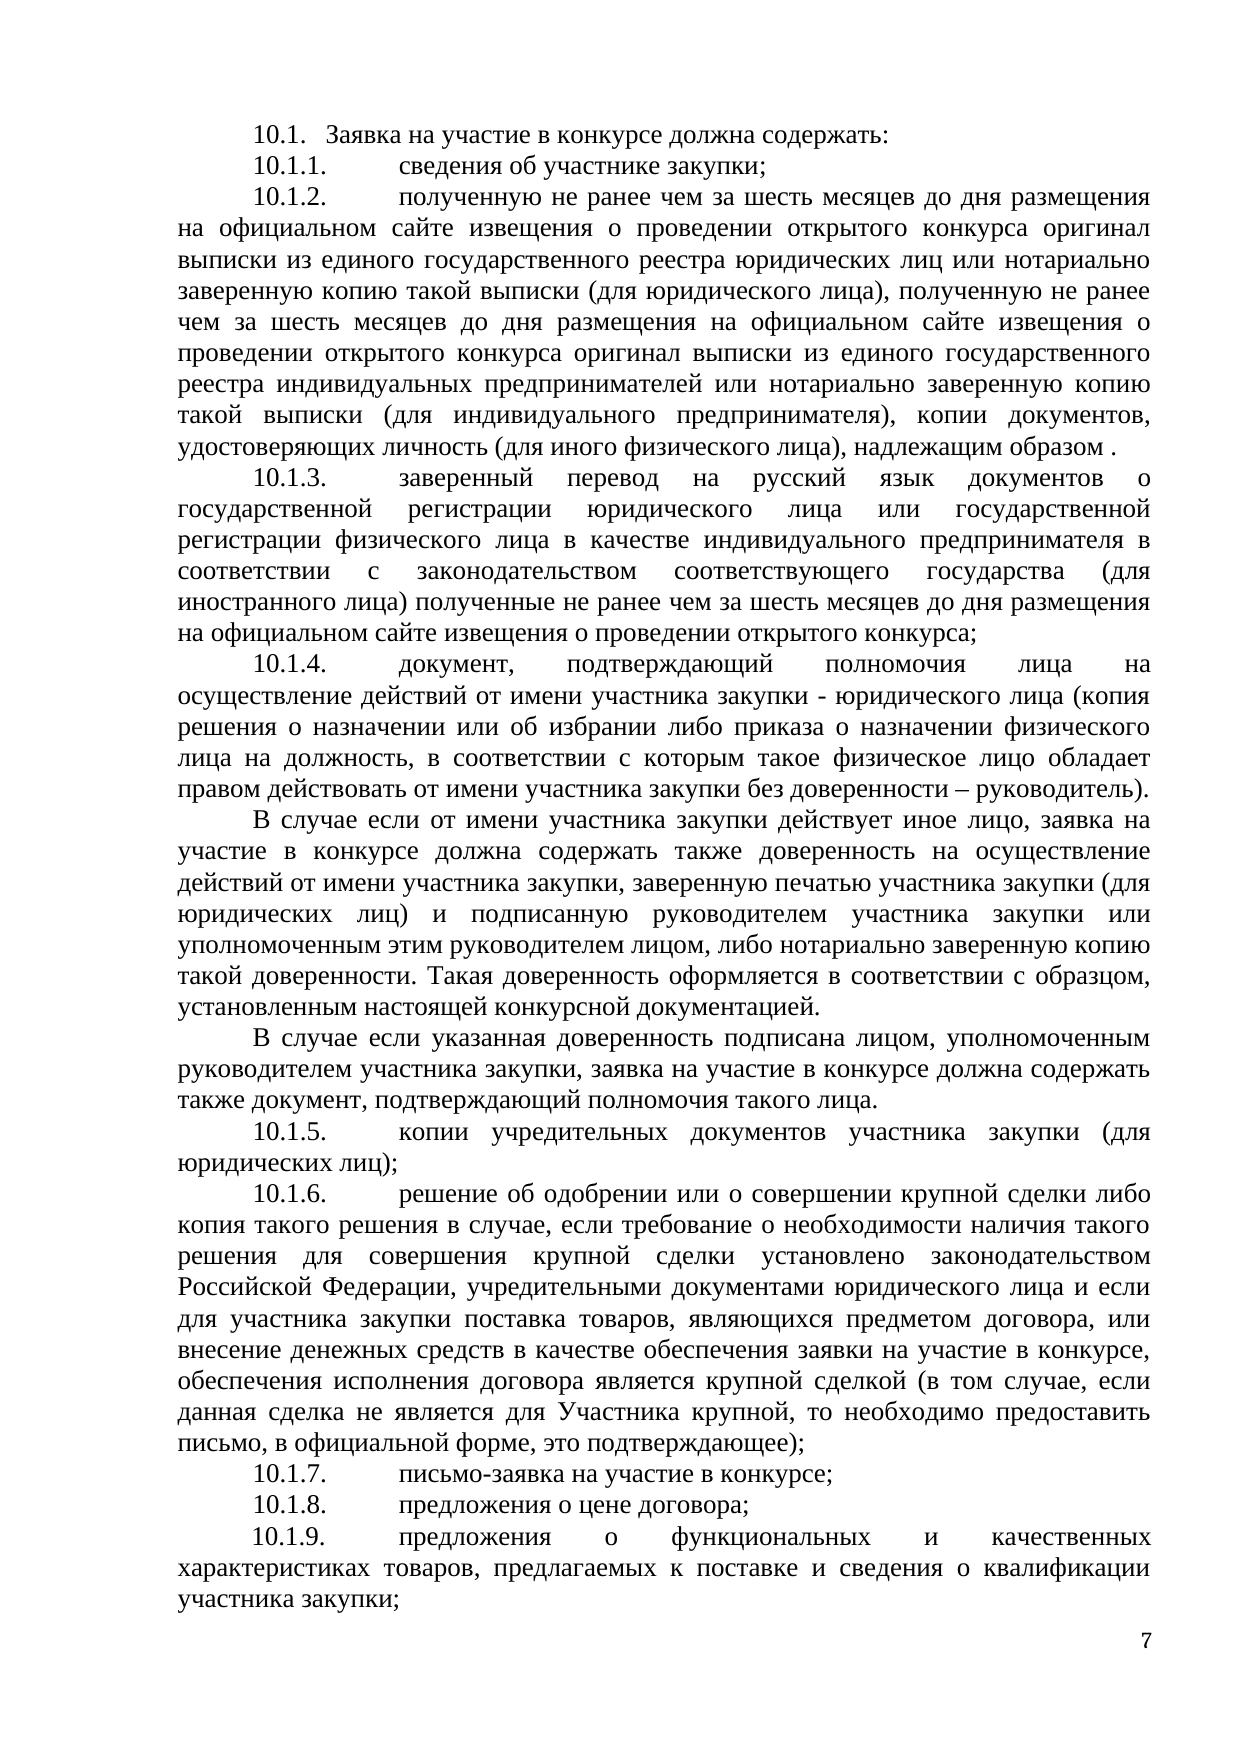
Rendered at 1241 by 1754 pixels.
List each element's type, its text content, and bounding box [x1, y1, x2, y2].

list предложения о функциональных и качественных характеристиках товаров, предлагаемых к поставке и сведения о квалификации участника закупки; [177, 1520, 1152, 1613]
list решение об одобрении или о совершении крупной сделки либо копия такого решения в случае, если требование о необходимости наличия такого решения для совершения крупной сделки установлено законодательством Российской Федерации, учредительными документами юридического лица и если для участника закупки поставка товаров, являющихся предметом договора, или внесение денежных средств в качестве обеспечения заявки на участие в конкурсе, обеспечения исполнения договора является крупной сделкой (в том случае, если данная сделка не является для Участника крупной, то необходимо предоставить письмо, в официальной форме, это подтверждающее); [177, 1177, 1152, 1457]
list заверенный перевод на русский язык документов о государственной регистрации юридического лица или государственной регистрации физического лица в качестве индивидуального предпринимателя в соответствии с законодательством соответствующего государства (для иностранного лица) полученные не ранее чем за шесть месяцев до дня размещения на официальном сайте извещения о проведении открытого конкурса; [177, 461, 1152, 648]
text В случае если указанная доверенность подписана лицом, уполномоченным руководителем участника закупки, заявка на участие в конкурсе должна содержать также документ, подтверждающий полномочия такого лица. [177, 1021, 1152, 1115]
list документ, подтверждающий полномочия лица на осуществление действий от имени участника закупки - юридического лица (копия решения о назначении или об избрании либо приказа о назначении физического лица на должность, в соответствии с которым такое физическое лицо обладает правом действовать от имени участника закупки без доверенности – руководитель). [177, 648, 1152, 803]
text В случае если от имени участника закупки действует иное лицо, заявка на участие в конкурсе должна содержать также доверенность на осуществление действий от имени участника закупки, заверенную печатью участника закупки (для юридических лиц) и подписанную руководителем участника закупки или уполномоченным этим руководителем лицом, либо нотариально заверенную копию такой доверенности. Такая доверенность оформляется в соответствии с образцом, установленным настоящей конкурсной документацией. [177, 803, 1152, 1021]
list копии учредительных документов участника закупки (для юридических лиц); [177, 1115, 1152, 1177]
list Заявка на участие в конкурсе должна содержать: [177, 118, 1152, 149]
list предложения о цене договора; [177, 1488, 1152, 1520]
list письмо-заявка на участие в конкурсе; [177, 1457, 1152, 1488]
list полученную не ранее чем за шесть месяцев до дня размещения на официальном сайте извещения о проведении открытого конкурса оригинал выписки из единого государственного реестра юридических лиц или нотариально заверенную копию такой выписки (для юридического лица), полученную не ранее чем за шесть месяцев до дня размещения на официальном сайте извещения о проведении открытого конкурса оригинал выписки из единого государственного реестра индивидуальных предпринимателей или нотариально заверенную копию такой выписки (для индивидуального предпринимателя), копии документов, удостоверяющих личность (для иного физического лица), надлежащим образом . [177, 180, 1152, 461]
list сведения об участнике закупки; [177, 149, 1152, 180]
